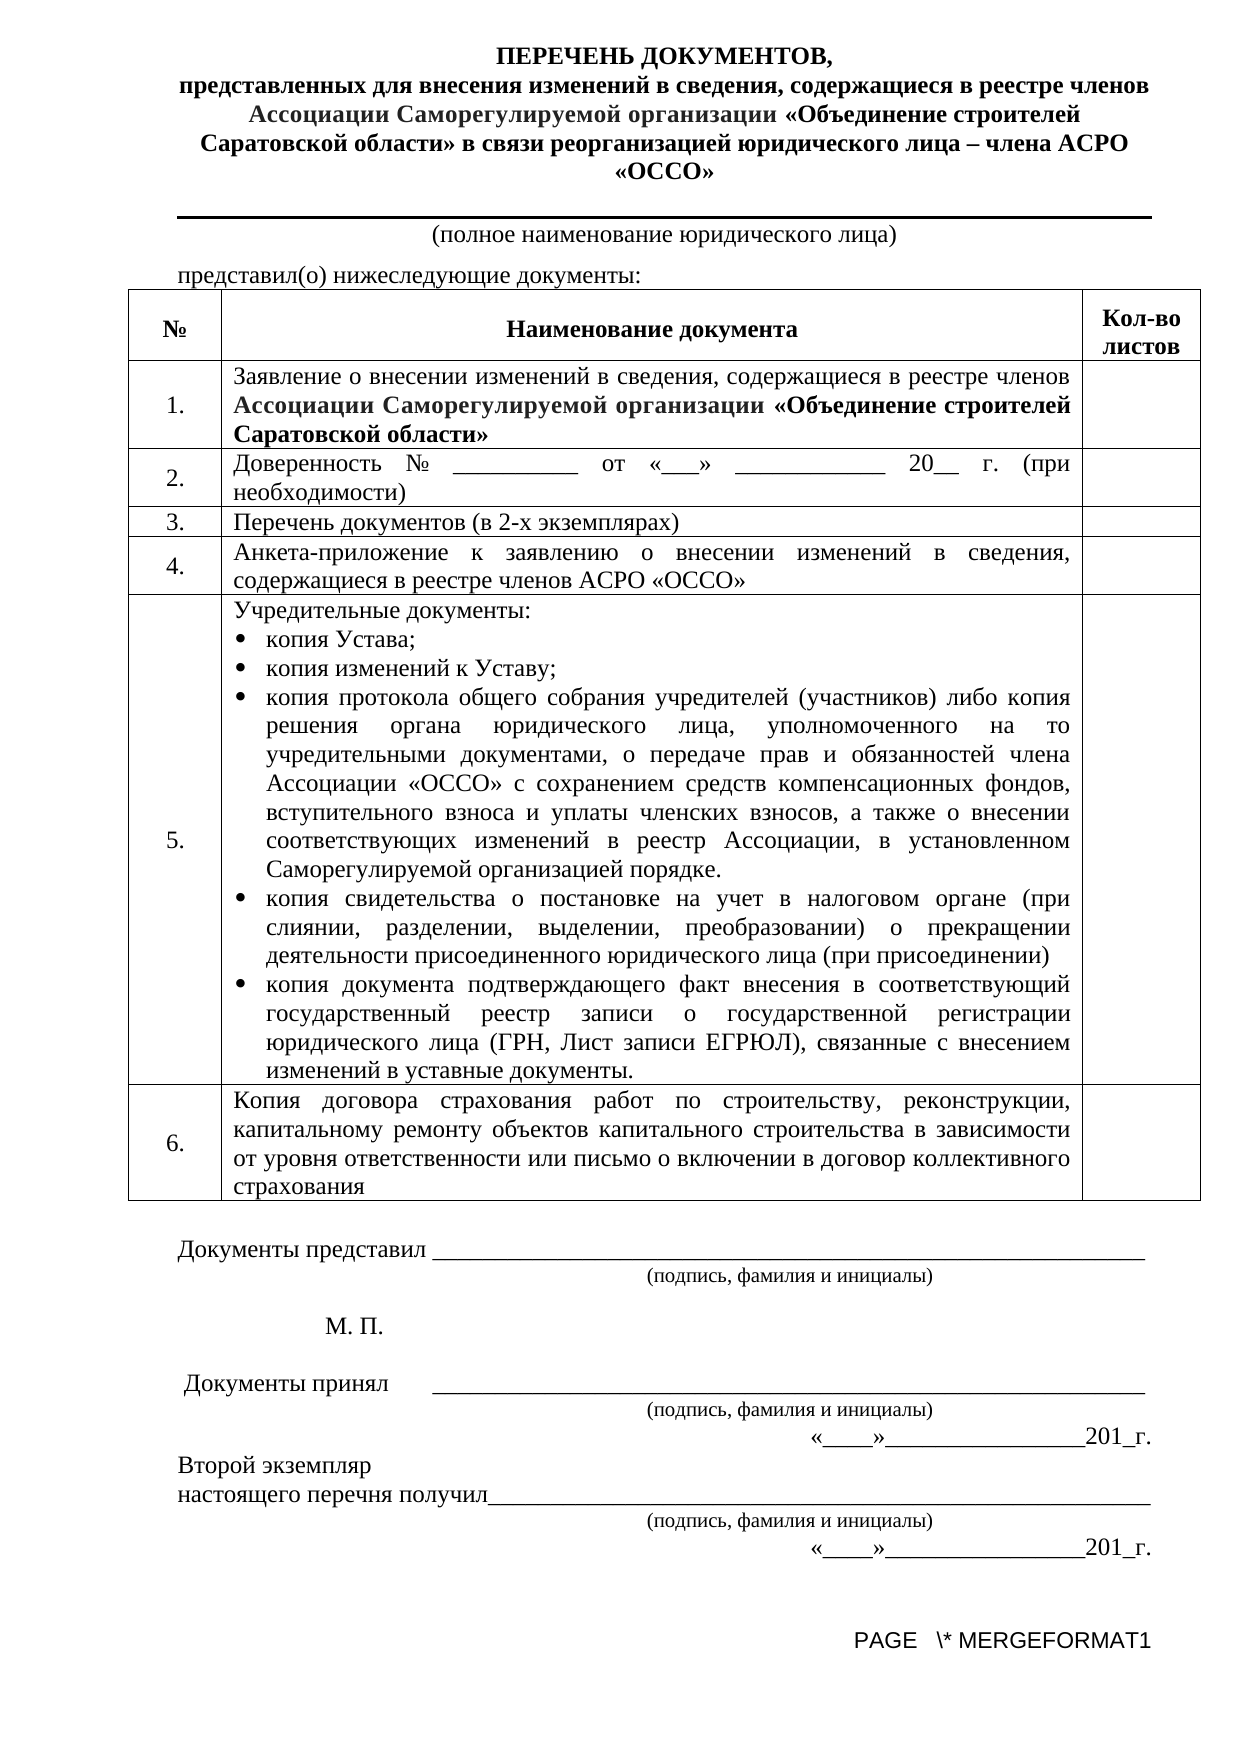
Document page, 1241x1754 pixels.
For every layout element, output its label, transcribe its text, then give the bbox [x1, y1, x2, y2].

table_cell 5. [129, 595, 221, 1084]
text представленных для внесения изменений в сведения, содержащиеся в реестре членов Ассоциации Саморегулируемой организации «Объединение строителей Саратовской области» в связи реорганизацией юридического лица – члена АСРО «ОССО» [177, 70, 1152, 185]
table_cell Учредительные документы: копия Устава; копия изменений к Уставу; копия протокола общего собрания учредителей (участников) либо копия решения органа юридического лица, уполномоченного на то учредительными документами, о передаче прав и обязанностей члена Ассоциации «ОССО» с сохранением средств компенсационных фондов, вступительного взноса и уплаты членских взносов, а также о внесении соответствующих изменений в реестр Ассоциации, в установленном Саморегулируемой организацией порядке. копия свидетельства о постановке на учет в налоговом органе (при слиянии, разделении, выделении, преобразовании) о прекращении деятельности присоединенного юридического лица (при присоединении) копия документа подтверждающего факт внесения в соответствующий государственный реестр записи о государственной регистрации юридического лица (ГРН, Лист записи ЕГРЮЛ), связанные с внесением изменений в уставные документы. [222, 595, 1082, 1084]
text (полное наименование юридического лица) [177, 219, 1152, 248]
table_cell Копия договора страхования работ по строительству, реконструкции, капитальному ремонту объектов капитального строительства в зависимости от уровня ответственности или письмо о включении в договор коллективного страхования [222, 1085, 1082, 1200]
table_cell 1. [129, 361, 221, 447]
table_cell [1083, 537, 1200, 594]
text (подпись, фамилия и инициалы) [428, 1508, 1152, 1532]
table_cell 3. [129, 507, 221, 536]
text (подпись, фамилия и инициалы) [428, 1397, 1152, 1421]
table_cell Анкета-приложение к заявлению о внесении изменений в сведения, содержащиеся в реестре членов АСРО «ОССО» [222, 537, 1082, 594]
text М. П. [177, 1311, 1152, 1340]
table_cell 4. [129, 537, 221, 594]
text ПЕРЕЧЕНЬ ДОКУМЕНТОВ, [177, 41, 1152, 70]
table_cell 6. [129, 1085, 221, 1200]
table_header № [129, 290, 221, 360]
table_cell Перечень документов (в 2-х экземплярах) [222, 507, 1082, 536]
table_cell Доверенность № __________ от «___» ____________ 20__ г. (при необходимости) [222, 449, 1082, 506]
table_cell [1083, 595, 1200, 1084]
text (подпись, фамилия и инициалы) [428, 1263, 1152, 1287]
text «____»________________201_г. [177, 1421, 1152, 1450]
text Документы представил _________________________________________________________ [177, 1234, 1152, 1263]
text «____»________________201_г. [177, 1532, 1152, 1560]
text Второй экземпляр [177, 1450, 1152, 1479]
table_cell Заявление о внесении изменений в сведения, содержащиеся в реестре членов Ассоциации Саморегулируемой организации «Объединение строителей Саратовской области» [222, 361, 1082, 447]
table_cell [1083, 449, 1200, 506]
table_header Наименование документа [222, 290, 1082, 360]
table_cell 2. [129, 449, 221, 506]
table_header Кол-во листов [1083, 290, 1200, 360]
table_cell [1083, 1085, 1200, 1200]
table_cell [1083, 507, 1200, 536]
text представил(о) нижеследующие документы: [177, 260, 1152, 289]
text Документы принял _________________________________________________________ [177, 1368, 1152, 1397]
table_cell [1083, 361, 1200, 447]
text настоящего перечня получил_____________________________________________________ [177, 1479, 1152, 1508]
